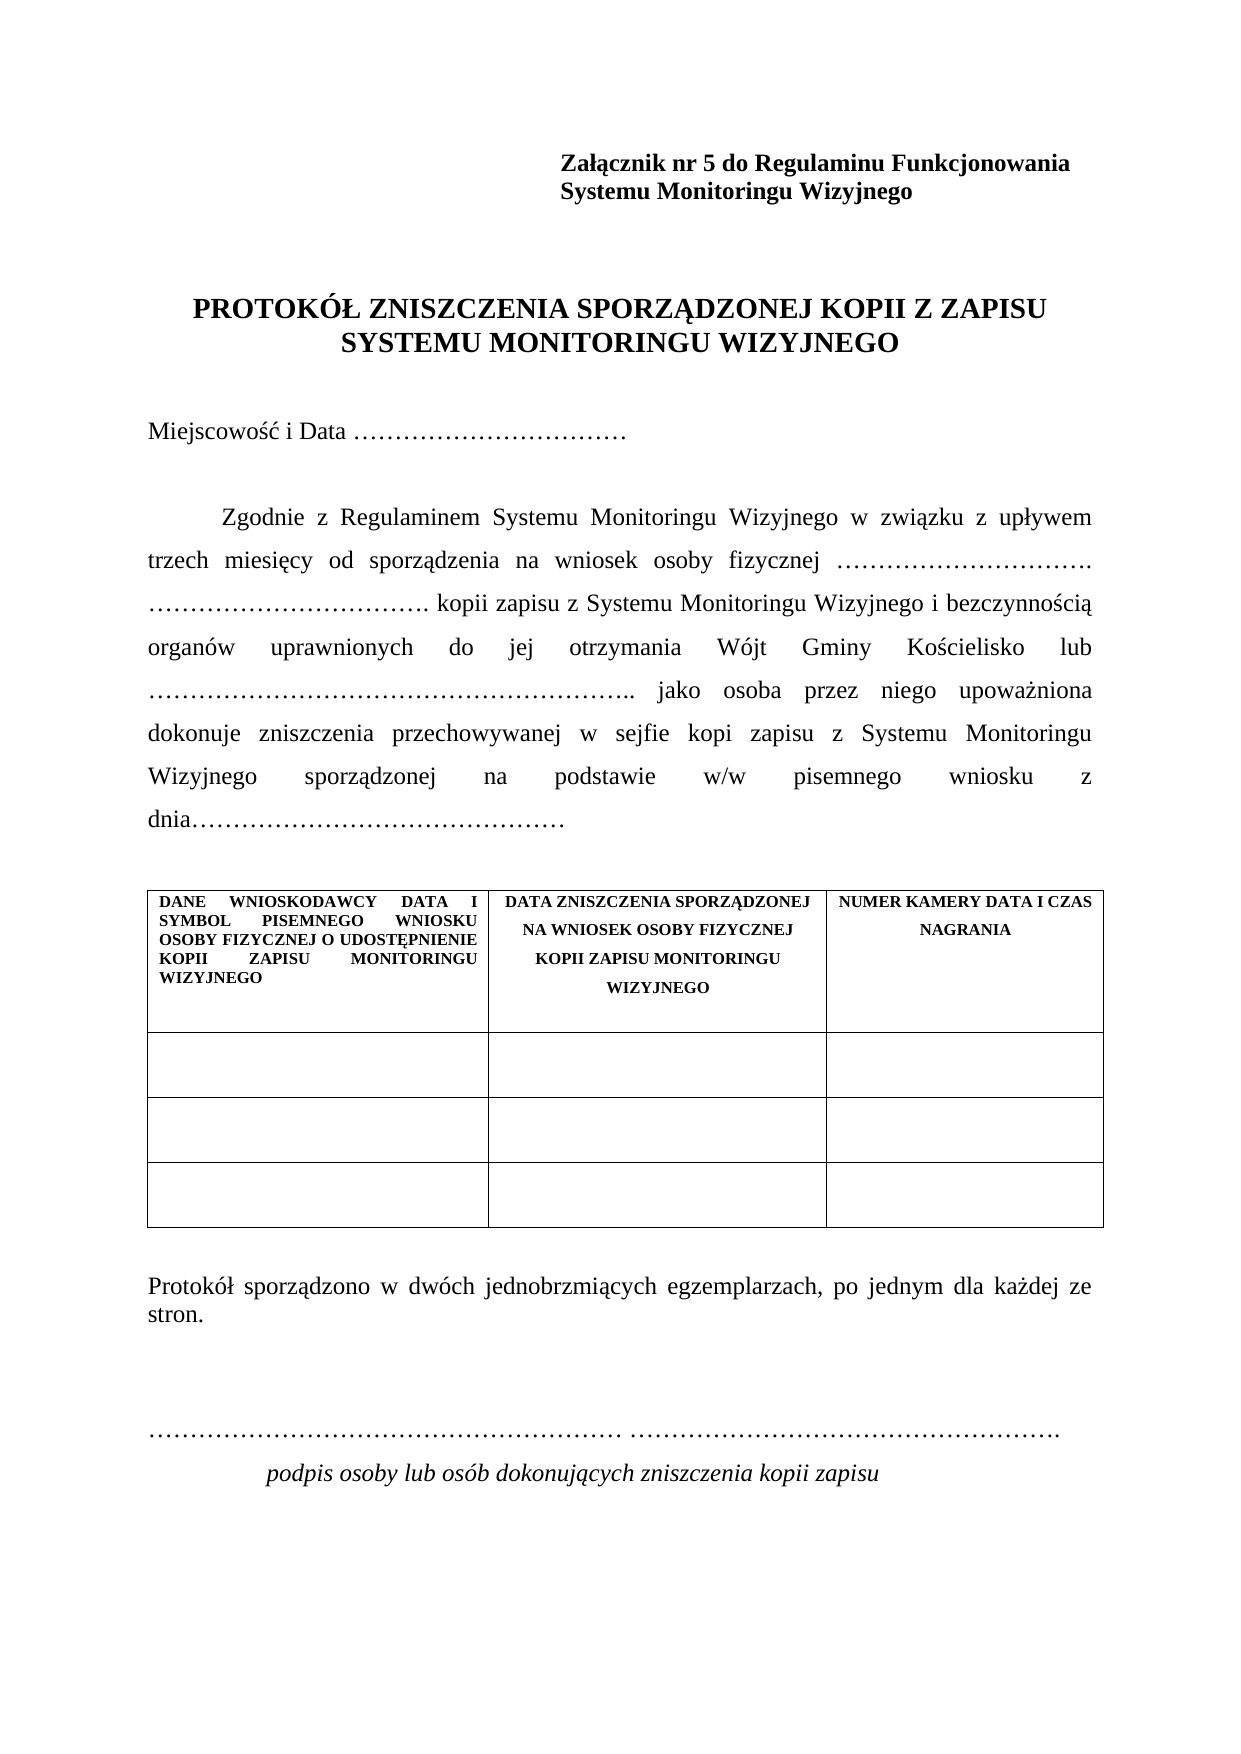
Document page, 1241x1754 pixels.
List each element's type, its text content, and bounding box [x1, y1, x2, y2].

table_cell [489, 1033, 826, 1097]
text PROTOKÓŁ ZNISZCZENIA SPORZĄDZONEJ KOPII Z ZAPISU SYSTEMU MONITORINGU WIZYJNEGO [148, 291, 1093, 358]
text Protokół sporządzono w dwóch jednobrzmiących egzemplarzach, po jednym dla każdej ze stron. [148, 1271, 1093, 1328]
text Systemu Monitoringu Wizyjnego [148, 176, 1093, 205]
text podpis osoby lub osób dokonujących zniszczenia kopii zapisu [148, 1458, 1093, 1486]
text ………………………………………………… ……………………………………………. [148, 1414, 1093, 1443]
table_header DATA ZNISZCZENIA SPORZĄDZONEJ NA WNIOSEK OSOBY FIZYCZNEJ KOPII ZAPISU MONITORINGU WIZYJNEGO [489, 891, 826, 1032]
table_cell [489, 1098, 826, 1162]
text Zgodnie z Regulaminem Systemu Monitoringu Wizyjnego w związku z upływem trzech miesięcy od sporządzenia na wniosek osoby fizycznej …………………………. ……………………………. kopii zapisu z Systemu Monitoringu Wizyjnego i bezczynnością organów uprawnionych do jej otrzymania Wójt Gminy Kościelisko lub ………………………………………………….. jako osoba przez niego upoważniona dokonuje zniszczenia przechowywanej w sejfie kopi zapisu z Systemu Monitoringu Wizyjnego sporządzonej na podstawie w/w pisemnego wniosku z dnia……………………………………… [148, 502, 1093, 833]
table_cell [148, 1098, 488, 1162]
table_cell [489, 1163, 826, 1227]
table_cell [148, 1033, 488, 1097]
table_cell [827, 1033, 1103, 1097]
table_cell [827, 1098, 1103, 1162]
text Miejscowość i Data …………………………… [148, 416, 1093, 445]
table_header NUMER KAMERY DATA I CZAS NAGRANIA [827, 891, 1103, 1032]
table_header DANE WNIOSKODAWCY DATA I SYMBOL PISEMNEGO WNIOSKU OSOBY FIZYCZNEJ O UDOSTĘPNIENIE KOPII ZAPISU MONITORINGU WIZYJNEGO [148, 891, 488, 1032]
text Załącznik nr 5 do Regulaminu Funkcjonowania [148, 148, 1093, 176]
table_cell [148, 1163, 488, 1227]
table_cell [827, 1163, 1103, 1227]
